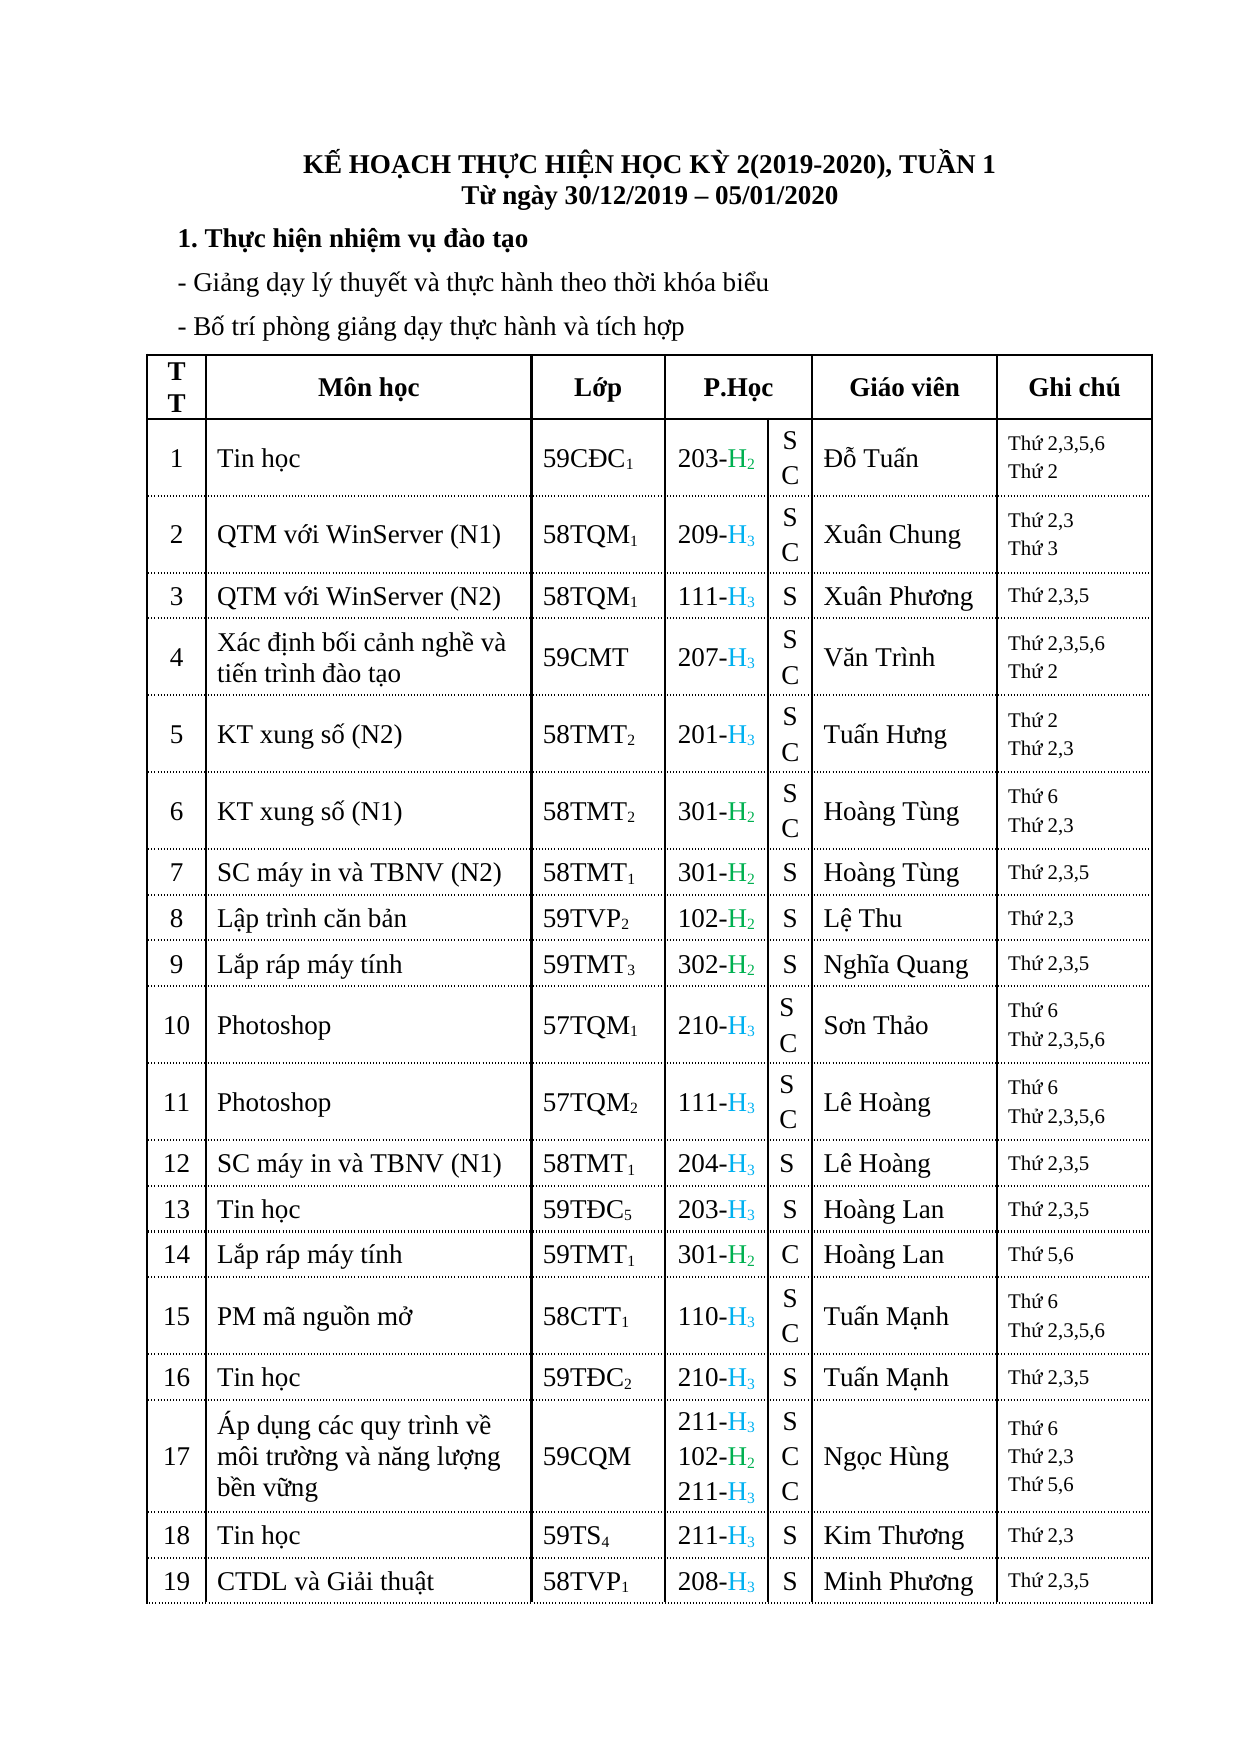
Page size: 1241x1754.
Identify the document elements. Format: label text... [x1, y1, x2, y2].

table_cell Tin học [207, 420, 530, 495]
table_cell 58TMT1 [533, 848, 664, 894]
table_cell Thứ 2,3,5,6 Thứ 2 [998, 420, 1151, 495]
table_cell 9 [148, 939, 205, 985]
table_cell Minh Phương [813, 1557, 996, 1602]
table_cell Tin học [207, 1353, 530, 1399]
table_cell KT xung số (N2) [207, 694, 530, 771]
table_cell 59TĐC5 [533, 1185, 664, 1230]
table_cell 58CTT1 [533, 1276, 664, 1353]
table_cell 59TMT3 [533, 939, 664, 985]
table_cell PM mã nguồn mở [207, 1276, 530, 1353]
table_cell 11 [148, 1062, 205, 1139]
table_cell 4 [148, 617, 205, 694]
table_cell Hoàng Tùng [813, 848, 996, 894]
table_cell S C [769, 771, 811, 848]
table_cell 6 [148, 771, 205, 848]
table_cell Lắp ráp máy tính [207, 939, 530, 985]
table_cell Lê Hoàng [813, 1062, 996, 1139]
table_cell Hoàng Lan [813, 1230, 996, 1276]
table_cell S C [769, 1062, 811, 1139]
table_cell 12 [148, 1139, 205, 1184]
table_cell Lệ Thu [813, 894, 996, 939]
table_cell SC máy in và TBNV (N2) [207, 848, 530, 894]
table_cell 15 [148, 1276, 205, 1353]
table_cell 8 [148, 894, 205, 939]
table_cell Thứ 6 Thử 2,3,5,6 [998, 1062, 1151, 1139]
table_cell Thứ 2,3,5 [998, 1139, 1151, 1184]
table_cell 17 [148, 1399, 205, 1511]
text - Bố trí phòng giảng dạy thực hành và tích hợp [177, 310, 1122, 341]
table_cell S [769, 848, 811, 894]
table_cell Thứ 2,3,5 [998, 572, 1151, 617]
table_cell 59CĐC1 [533, 420, 664, 495]
table_cell 59TVP2 [533, 894, 664, 939]
table_cell Tuấn Mạnh [813, 1353, 996, 1399]
table_cell 102-H2 [666, 894, 767, 939]
table_cell Thứ 2,3 Thứ 3 [998, 495, 1151, 572]
text Từ ngày 30/12/2019 – 05/01/2020 [177, 179, 1122, 210]
table_cell Thứ 6 Thứ 2,3,5,6 [998, 1276, 1151, 1353]
table_cell 211-H3 [666, 1511, 767, 1557]
text - Giảng dạy lý thuyết và thực hành theo thời khóa biểu [177, 266, 1122, 297]
table_cell Nghĩa Quang [813, 939, 996, 985]
table_cell 18 [148, 1511, 205, 1557]
table_cell Ngọc Hùng [813, 1399, 996, 1511]
table_cell S C [769, 985, 811, 1062]
table_cell 59CMT [533, 617, 664, 694]
table_cell S C [769, 694, 811, 771]
table_cell S [769, 1185, 811, 1230]
table_cell 58TMT2 [533, 694, 664, 771]
table_cell 301-H2 [666, 771, 767, 848]
table_cell 110-H3 [666, 1276, 767, 1353]
table_cell 301-H2 [666, 1230, 767, 1276]
table_cell Thứ 2,3,5 [998, 1185, 1151, 1230]
table_cell Sơn Thảo [813, 985, 996, 1062]
table_cell C [769, 1230, 811, 1276]
table_header P.Học [666, 356, 811, 418]
table_cell Lắp ráp máy tính [207, 1230, 530, 1276]
table_cell 111-H3 [666, 572, 767, 617]
table_cell Tin học [207, 1511, 530, 1557]
table_cell 203-H2 [666, 420, 767, 495]
table_cell Xuân Chung [813, 495, 996, 572]
table_cell 58TMT1 [533, 1139, 664, 1184]
table_cell S [769, 1511, 811, 1557]
table_cell Thứ 6 Thứ 2,3 [998, 771, 1151, 848]
table_cell 14 [148, 1230, 205, 1276]
table_cell KT xung số (N1) [207, 771, 530, 848]
table_cell 111-H3 [666, 1062, 767, 1139]
table_header Ghi chú [998, 356, 1151, 418]
table_cell Thứ 5,6 [998, 1230, 1151, 1276]
table_cell S C [769, 495, 811, 572]
table_cell 210-H3 [666, 1353, 767, 1399]
table_cell 208-H3 [666, 1557, 767, 1602]
table_cell S [769, 894, 811, 939]
table_cell Lê Hoàng [813, 1139, 996, 1184]
table_cell Lập trình căn bản [207, 894, 530, 939]
table_cell 59TĐC2 [533, 1353, 664, 1399]
table_cell 211-H3 102-H2 211-H3 [666, 1399, 767, 1511]
table_header Môn học [207, 356, 530, 418]
table_header Lớp [533, 356, 664, 418]
table_cell 7 [148, 848, 205, 894]
table_header TT [148, 356, 205, 418]
table_cell Đỗ Tuấn [813, 420, 996, 495]
table_cell Thứ 6 Thử 2,3,5,6 [998, 985, 1151, 1062]
table_cell 1 [148, 420, 205, 495]
table_cell S [769, 1139, 811, 1184]
table_cell 19 [148, 1557, 205, 1602]
table_cell Hoàng Tùng [813, 771, 996, 848]
table_cell 5 [148, 694, 205, 771]
table_cell S [769, 572, 811, 617]
table_cell 59CQM [533, 1399, 664, 1511]
table_cell S C C [769, 1399, 811, 1511]
table_cell Áp dụng các quy trình về môi trường và năng lượng bền vững [207, 1399, 530, 1511]
table_cell 301-H2 [666, 848, 767, 894]
text KẾ HOẠCH THỰC HIỆN HỌC KỲ 2(2019-2020), TUẦN 1 [177, 148, 1122, 179]
table_cell 210-H3 [666, 985, 767, 1062]
table_cell Thứ 2,3,5 [998, 1353, 1151, 1399]
table_cell SC máy in và TBNV (N1) [207, 1139, 530, 1184]
table_cell S C [769, 617, 811, 694]
table_cell 302-H2 [666, 939, 767, 985]
table_cell Thứ 2,3,5 [998, 848, 1151, 894]
table_cell Thứ 2,3,5 [998, 939, 1151, 985]
table_cell Thứ 2,3 [998, 1511, 1151, 1557]
table_cell S C [769, 420, 811, 495]
table_cell QTM với WinServer (N1) [207, 495, 530, 572]
table_cell 58TQM1 [533, 495, 664, 572]
table_cell 203-H3 [666, 1185, 767, 1230]
table_cell Thứ 2,3,5,6 Thứ 2 [998, 617, 1151, 694]
table_cell 204-H3 [666, 1139, 767, 1184]
table_cell Thứ 2 Thứ 2,3 [998, 694, 1151, 771]
table_cell Kim Thương [813, 1511, 996, 1557]
table_cell Hoàng Lan [813, 1185, 996, 1230]
table_cell S [769, 939, 811, 985]
table_cell CTDL và Giải thuật [207, 1557, 530, 1602]
table_cell 13 [148, 1185, 205, 1230]
table_cell 209-H3 [666, 495, 767, 572]
table_cell 57TQM2 [533, 1062, 664, 1139]
table_cell QTM với WinServer (N2) [207, 572, 530, 617]
table_cell Thứ 6 Thứ 2,3 Thứ 5,6 [998, 1399, 1151, 1511]
table_cell Photoshop [207, 1062, 530, 1139]
table_cell 59TMT1 [533, 1230, 664, 1276]
table_cell S [769, 1557, 811, 1602]
table_cell Xác định bối cảnh nghề và tiến trình đào tạo [207, 617, 530, 694]
table_cell Tuấn Mạnh [813, 1276, 996, 1353]
table_cell S [769, 1353, 811, 1399]
table_cell Văn Trình [813, 617, 996, 694]
table_cell 58TMT2 [533, 771, 664, 848]
text 1. Thực hiện nhiệm vụ đào tạo [177, 222, 1122, 254]
table_cell Photoshop [207, 985, 530, 1062]
table_cell Tuấn Hưng [813, 694, 996, 771]
table_cell Thứ 2,3 [998, 894, 1151, 939]
table_header Giáo viên [813, 356, 996, 418]
table_cell 58TQM1 [533, 572, 664, 617]
table_cell Thứ 2,3,5 [998, 1557, 1151, 1602]
table_cell Tin học [207, 1185, 530, 1230]
table_cell 207-H3 [666, 617, 767, 694]
table_cell 2 [148, 495, 205, 572]
table_cell S C [769, 1276, 811, 1353]
table_cell 59TS4 [533, 1511, 664, 1557]
table_cell 201-H3 [666, 694, 767, 771]
table_cell 16 [148, 1353, 205, 1399]
table_cell Xuân Phương [813, 572, 996, 617]
table_cell 57TQM1 [533, 985, 664, 1062]
table_cell 3 [148, 572, 205, 617]
table_cell 58TVP1 [533, 1557, 664, 1602]
table_cell 10 [148, 985, 205, 1062]
